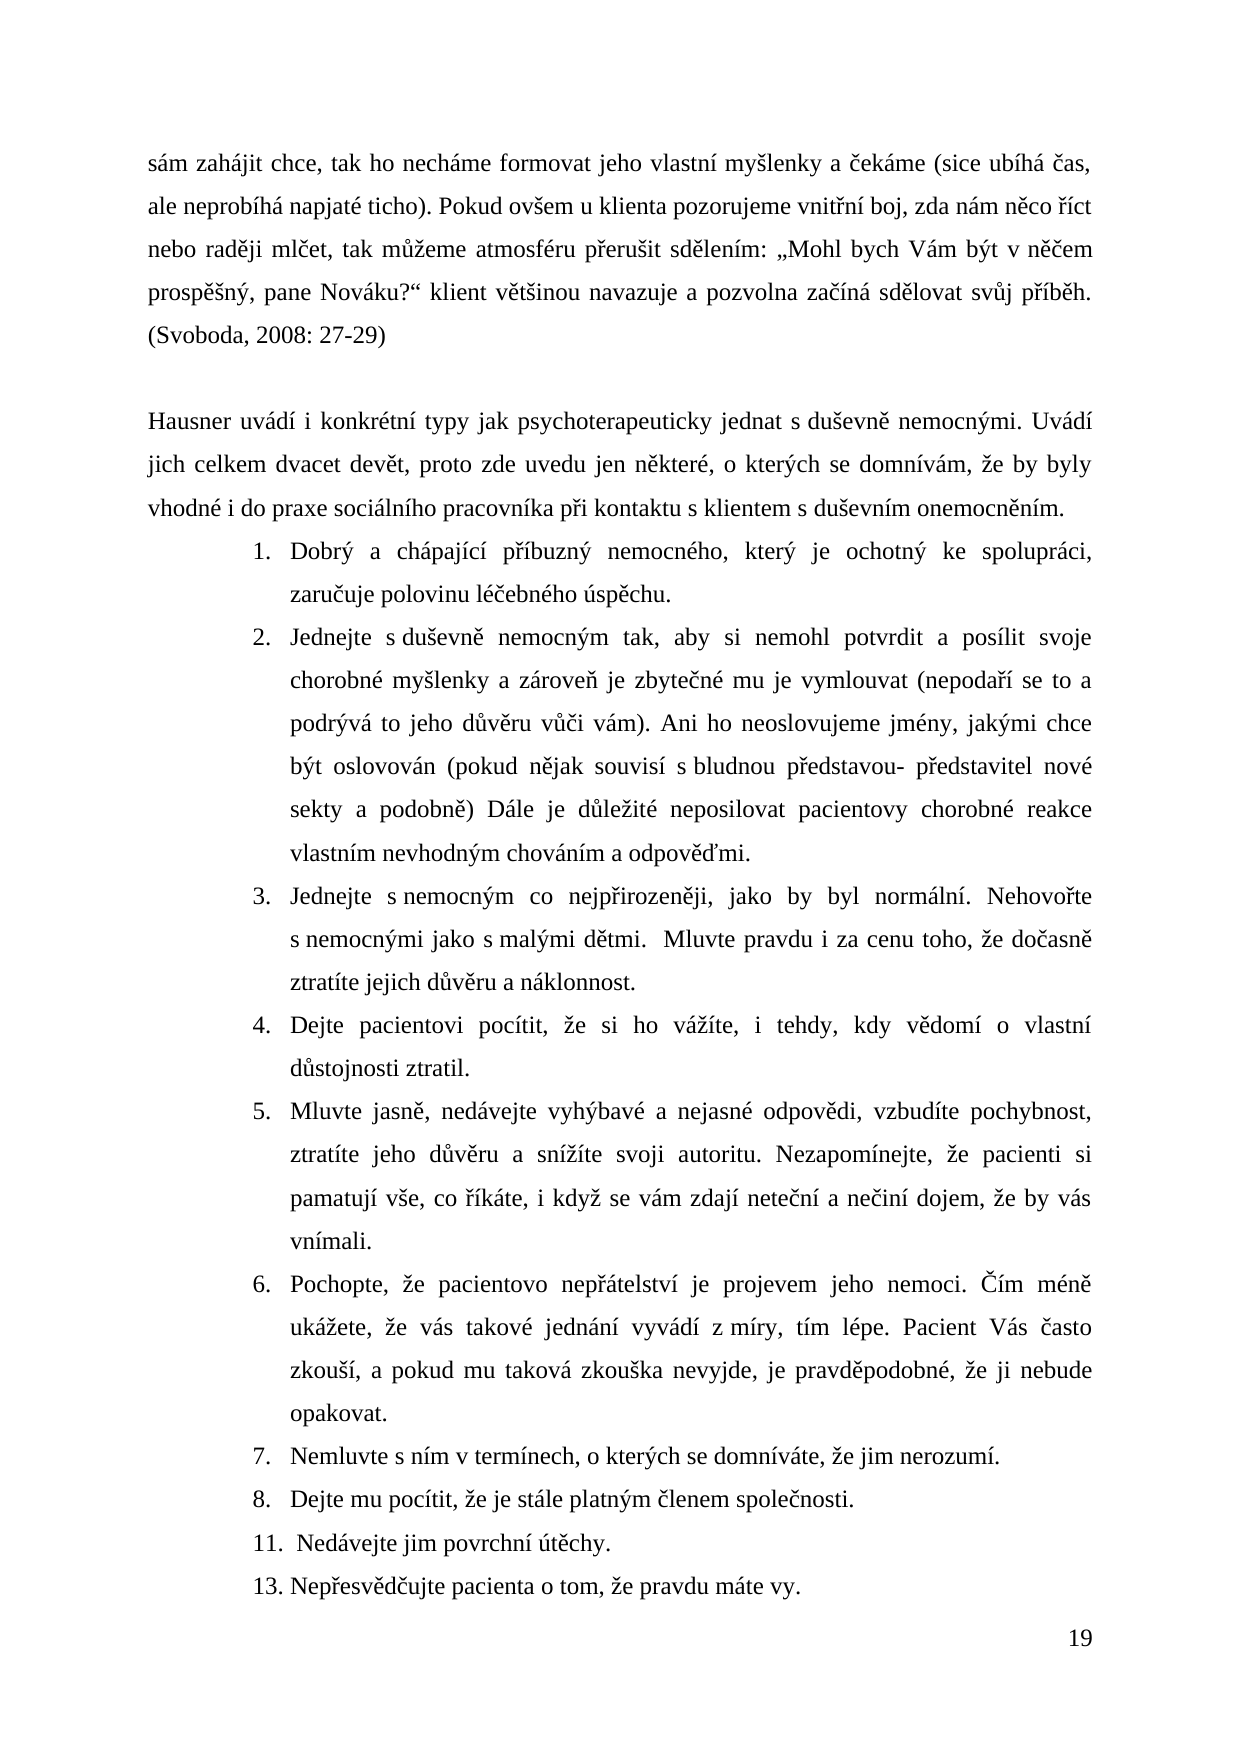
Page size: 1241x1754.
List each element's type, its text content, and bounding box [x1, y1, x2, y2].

list Pochopte, že pacientovo nepřátelství je projevem jeho nemoci. Čím méně ukážete, že vás takové jednání vyvádí z míry, tím lépe. Pacient Vás často zkouší, a pokud mu taková zkouška nevyjde, je pravděpodobné, že ji nebude opakovat. [252, 1269, 1093, 1427]
list Dobrý a chápající příbuzný nemocného, který je ochotný ke spolupráci, zaručuje polovinu léčebného úspěchu. [252, 536, 1093, 608]
list Jednejte s duševně nemocným tak, aby si nemohl potvrdit a posílit svoje chorobné myšlenky a zároveň je zbytečné mu je vymlouvat (nepodaří se to a podrývá to jeho důvěru vůči vám). Ani ho neoslovujeme jmény, jakými chce být oslovován (pokud nějak souvisí s bludnou představou- představitel nové sekty a podobně) Dále je důležité neposilovat pacientovy chorobné reakce vlastním nevhodným chováním a odpověďmi. [252, 622, 1093, 866]
list Jednejte s nemocným co nejpřirozeněji, jako by byl normální. Nehovořte s nemocnými jako s malými dětmi. Mluvte pravdu i za cenu toho, že dočasně ztratíte jejich důvěru a náklonnost. [252, 881, 1093, 996]
text 13. Nepřesvědčujte pacienta o tom, že pravdu máte vy. [252, 1571, 1093, 1599]
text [148, 148, 1093, 349]
list Nemluvte s ním v termínech, o kterých se domníváte, že jim nerozumí. [252, 1441, 1093, 1470]
text Hausner uvádí i konkrétní typy jak psychoterapeuticky jednat s duševně nemocnými. Uvádí jich celkem dvacet devět, proto zde uvedu jen některé, o kterých se domnívám, že by byly vhodné i do praxe sociálního pracovníka při kontaktu s klientem s duševním onemocněním. [148, 406, 1093, 521]
text 11. Nedávejte jim povrchní útěchy. [252, 1528, 1093, 1556]
list Dejte pacientovi pocítit, že si ho vážíte, i tehdy, kdy vědomí o vlastní důstojnosti ztratil. [252, 1010, 1093, 1082]
list Dejte mu pocítit, že je stále platným členem společnosti. [252, 1484, 1093, 1513]
list Mluvte jasně, nedávejte vyhýbavé a nejasné odpovědi, vzbudíte pochybnost, ztratíte jeho důvěru a snížíte svoji autoritu. Nezapomínejte, že pacienti si pamatují vše, co říkáte, i když se vám zdají neteční a nečiní dojem, že by vás vnímali. [252, 1096, 1093, 1254]
